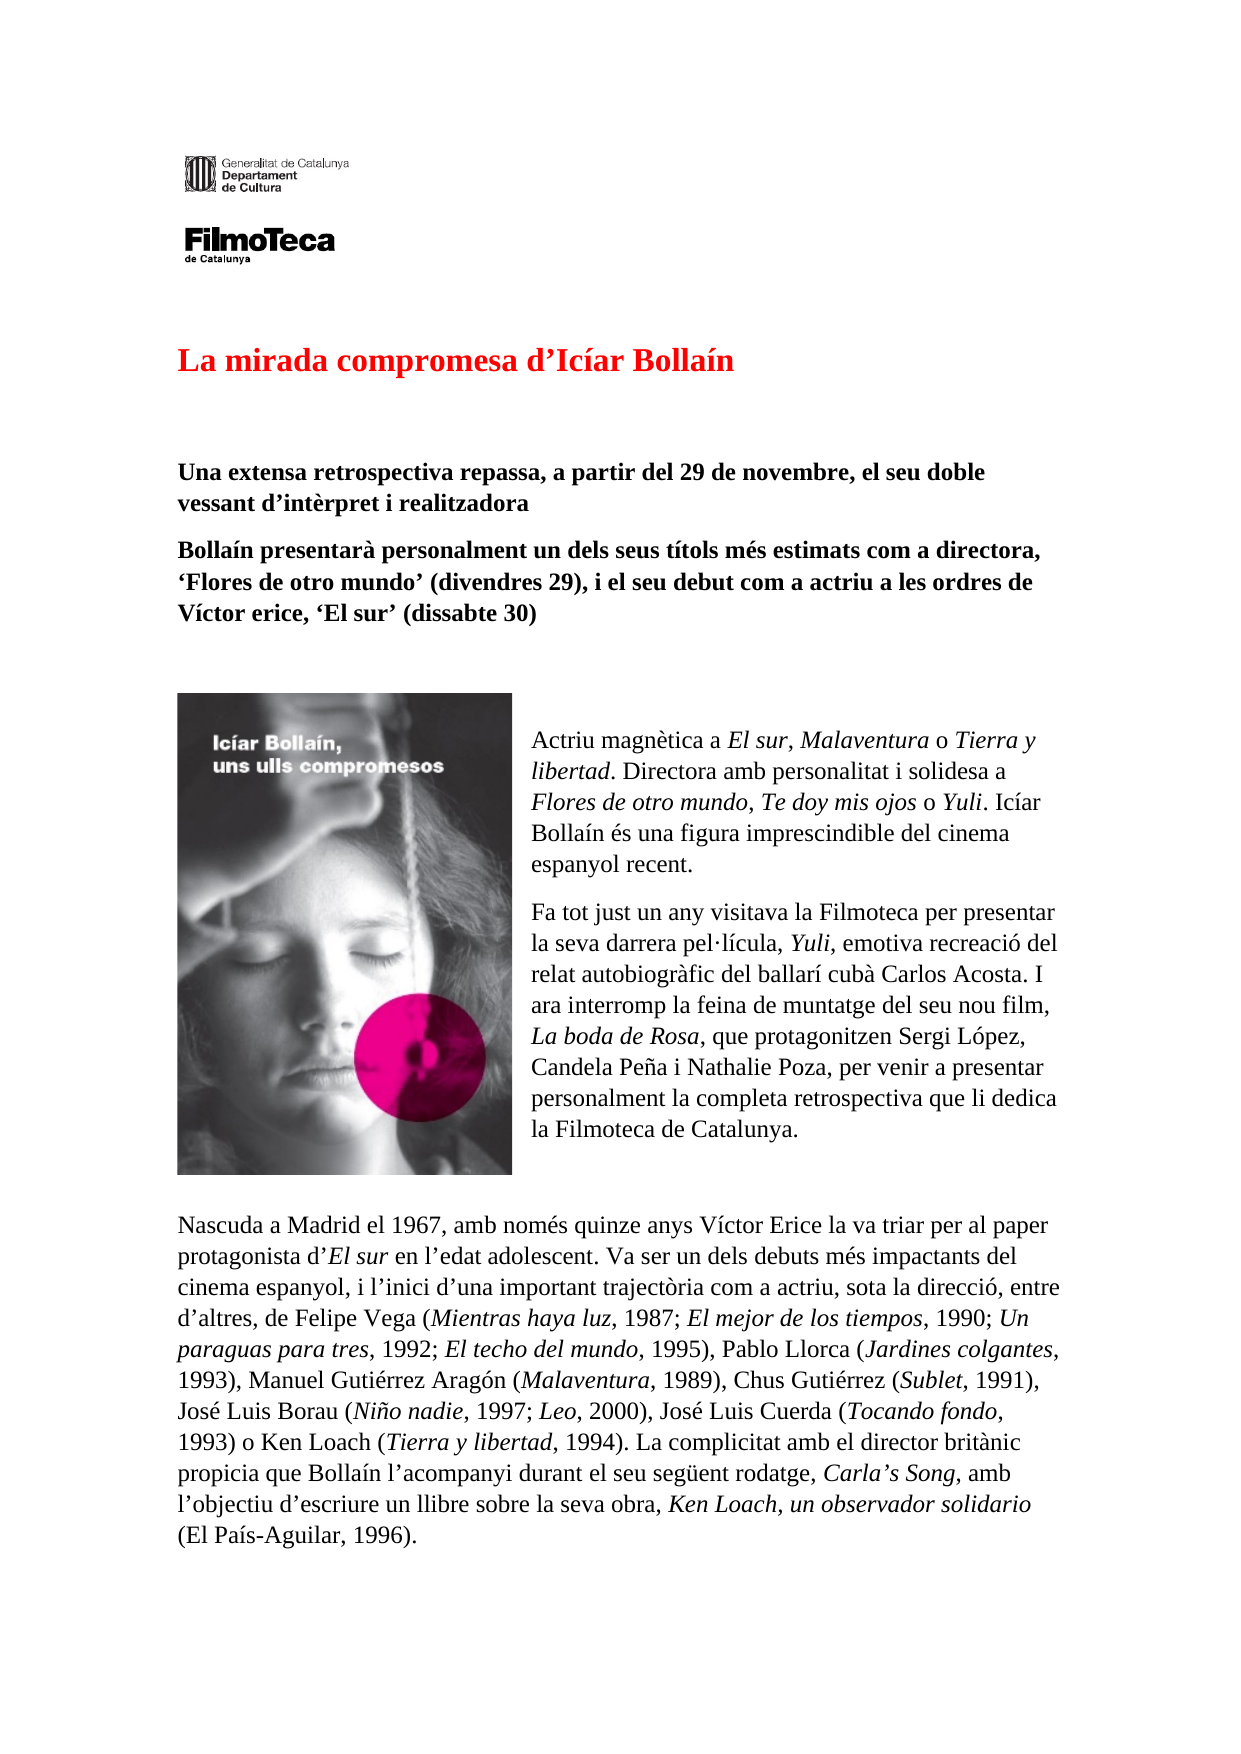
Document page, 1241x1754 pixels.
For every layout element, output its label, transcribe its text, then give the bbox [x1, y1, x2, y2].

text Bollaín presentarà personalment un dels seus títols més estimats com a directora, ‘Flores de otro mundo’ (divendres 29), i el seu debut com a actriu a les ordres de Víctor erice, ‘El sur’ (dissabte 30) [177, 536, 1063, 626]
text Fa tot just un any visitava la Filmoteca per presentar la seva darrera pel·lícula, Yuli, emotiva recreació del relat autobiogràfic del ballarí cubà Carlos Acosta. I ara interromp la feina de muntatge del seu nou film, La boda de Rosa, que protagonitzen Sergi López, Candela Peña i Nathalie Poza, per venir a presentar personalment la completa retrospectiva que li dedica la Filmoteca de Catalunya. [513, 897, 1063, 1143]
picture [177, 147, 356, 275]
text La mirada compromesa d’Icíar Bollaín [177, 341, 1063, 379]
text Una extensa retrospectiva repassa, a partir del 29 de novembre, el seu doble vessant d’intèrpret i realitzadora [177, 457, 1063, 517]
picture [177, 693, 513, 1175]
text Nascuda a Madrid el 1967, amb només quinze anys Víctor Erice la va triar per al paper protagonista d’El sur en l’edat adolescent. Va ser un dels debuts més impactants del cinema espanyol, i l’inici d’una important trajectòria com a actriu, sota la direcció, entre d’altres, de Felipe Vega (Mientras haya luz, 1987; El mejor de los tiempos, 1990; Un paraguas para tres, 1992; El techo del mundo, 1995), Pablo Llorca (Jardines colgantes, 1993), Manuel Gutiérrez Aragón (Malaventura, 1989), Chus Gutiérrez (Sublet, 1991), José Luis Borau (Niño nadie, 1997; Leo, 2000), José Luis Cuerda (Tocando fondo, 1993) o Ken Loach (Tierra y libertad, 1994). La complicitat amb el director britànic propicia que Bollaín l’acompanyi durant el seu següent rodatge, Carla’s Song, amb l’objectiu d’escriure un llibre sobre la seva obra, Ken Loach, un observador solidario (El País-Aguilar, 1996). [177, 1210, 1063, 1549]
text Actriu magnètica a El sur, Malaventura o Tierra y libertad. Directora amb personalitat i solidesa a Flores de otro mundo, Te doy mis ojos o Yuli. Icíar Bollaín és una figura imprescindible del cinema espanyol recent. [513, 725, 1063, 878]
